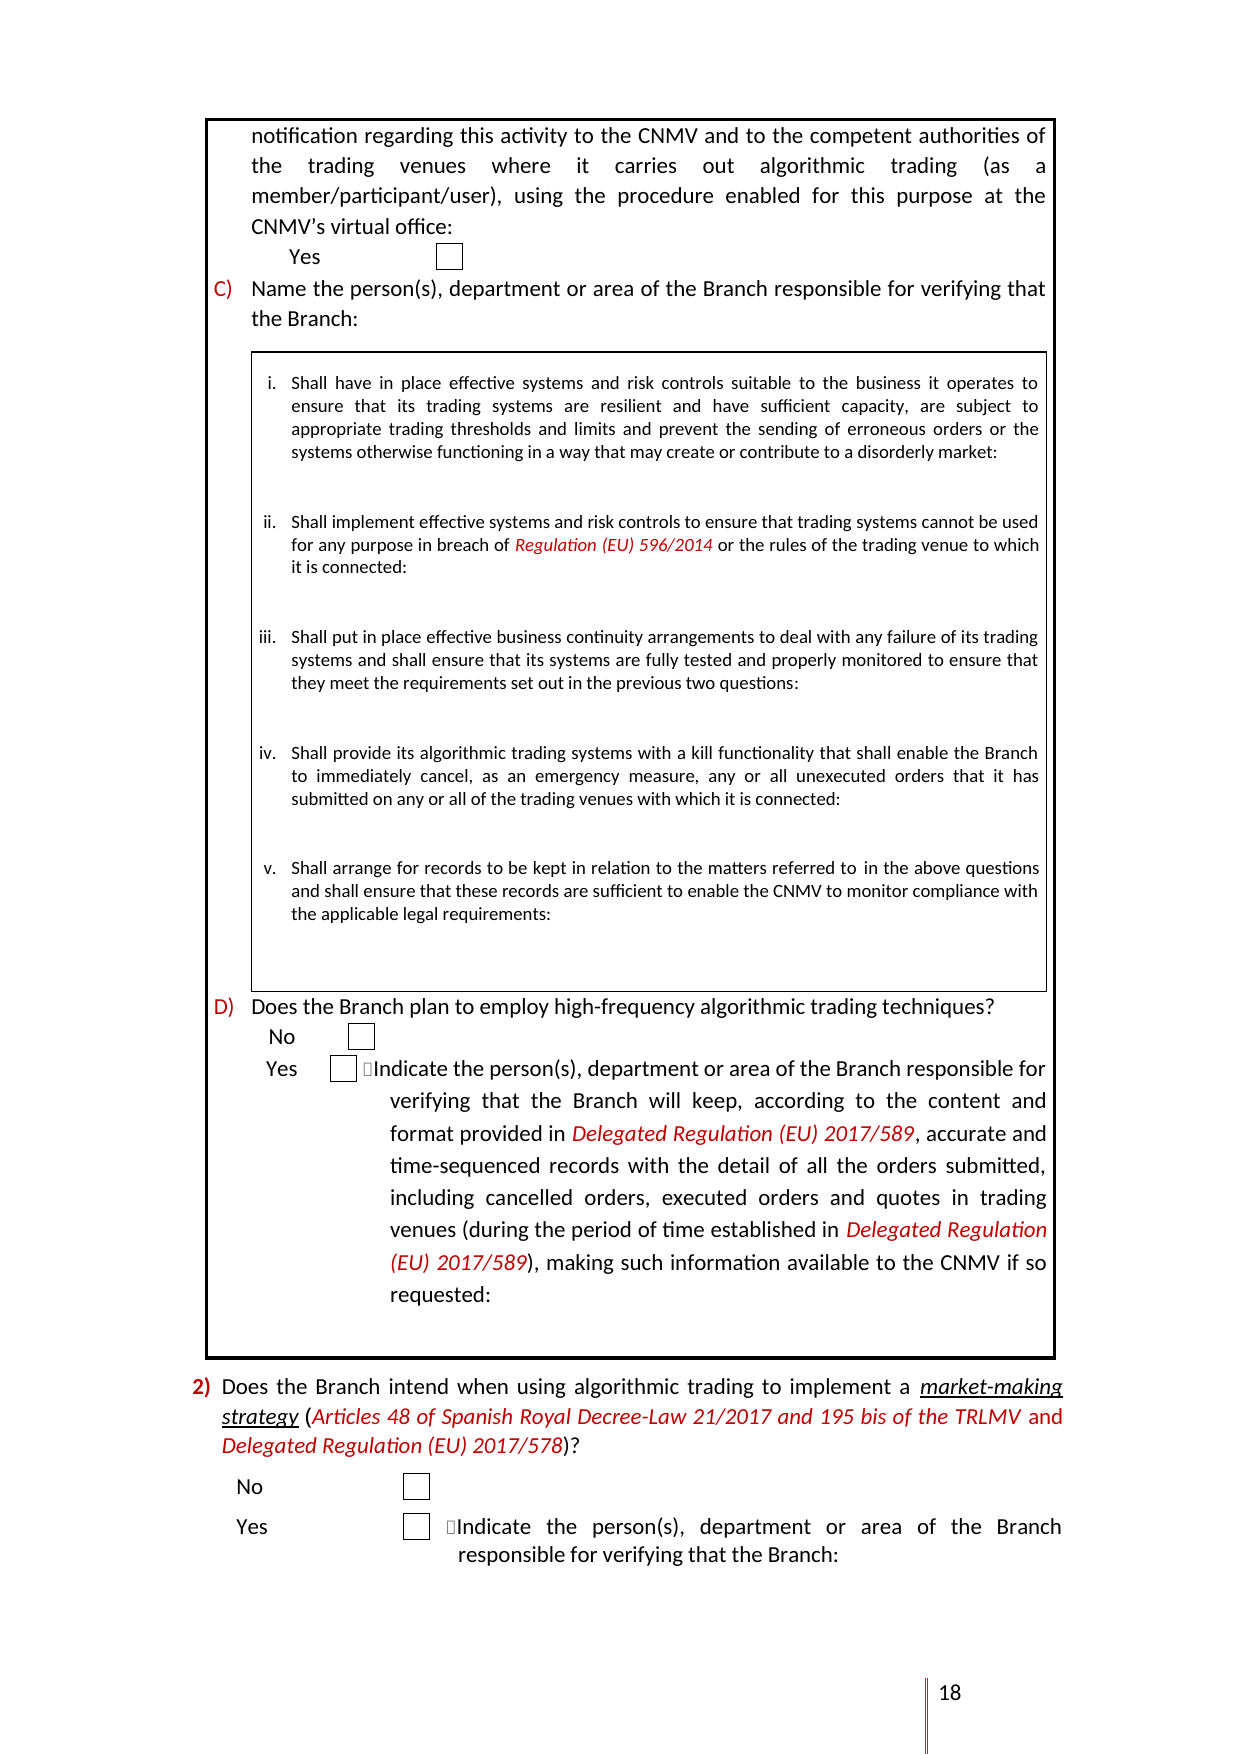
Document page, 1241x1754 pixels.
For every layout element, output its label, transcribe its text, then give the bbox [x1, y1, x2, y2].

text No [236, 1472, 1063, 1500]
text Yes Indicate the person(s), department or area of the Branch responsible for verifying that the Branch: [236, 1512, 1063, 1568]
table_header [208, 121, 1053, 1356]
list Does the Branch intend when using algorithmic trading to implement a market-making strategy (Articles 48 of Spanish Royal Decree-Law 21/2017 and 195 bis of the TRLMV and Delegated Regulation (EU) 2017/578)? [192, 1372, 1063, 1459]
